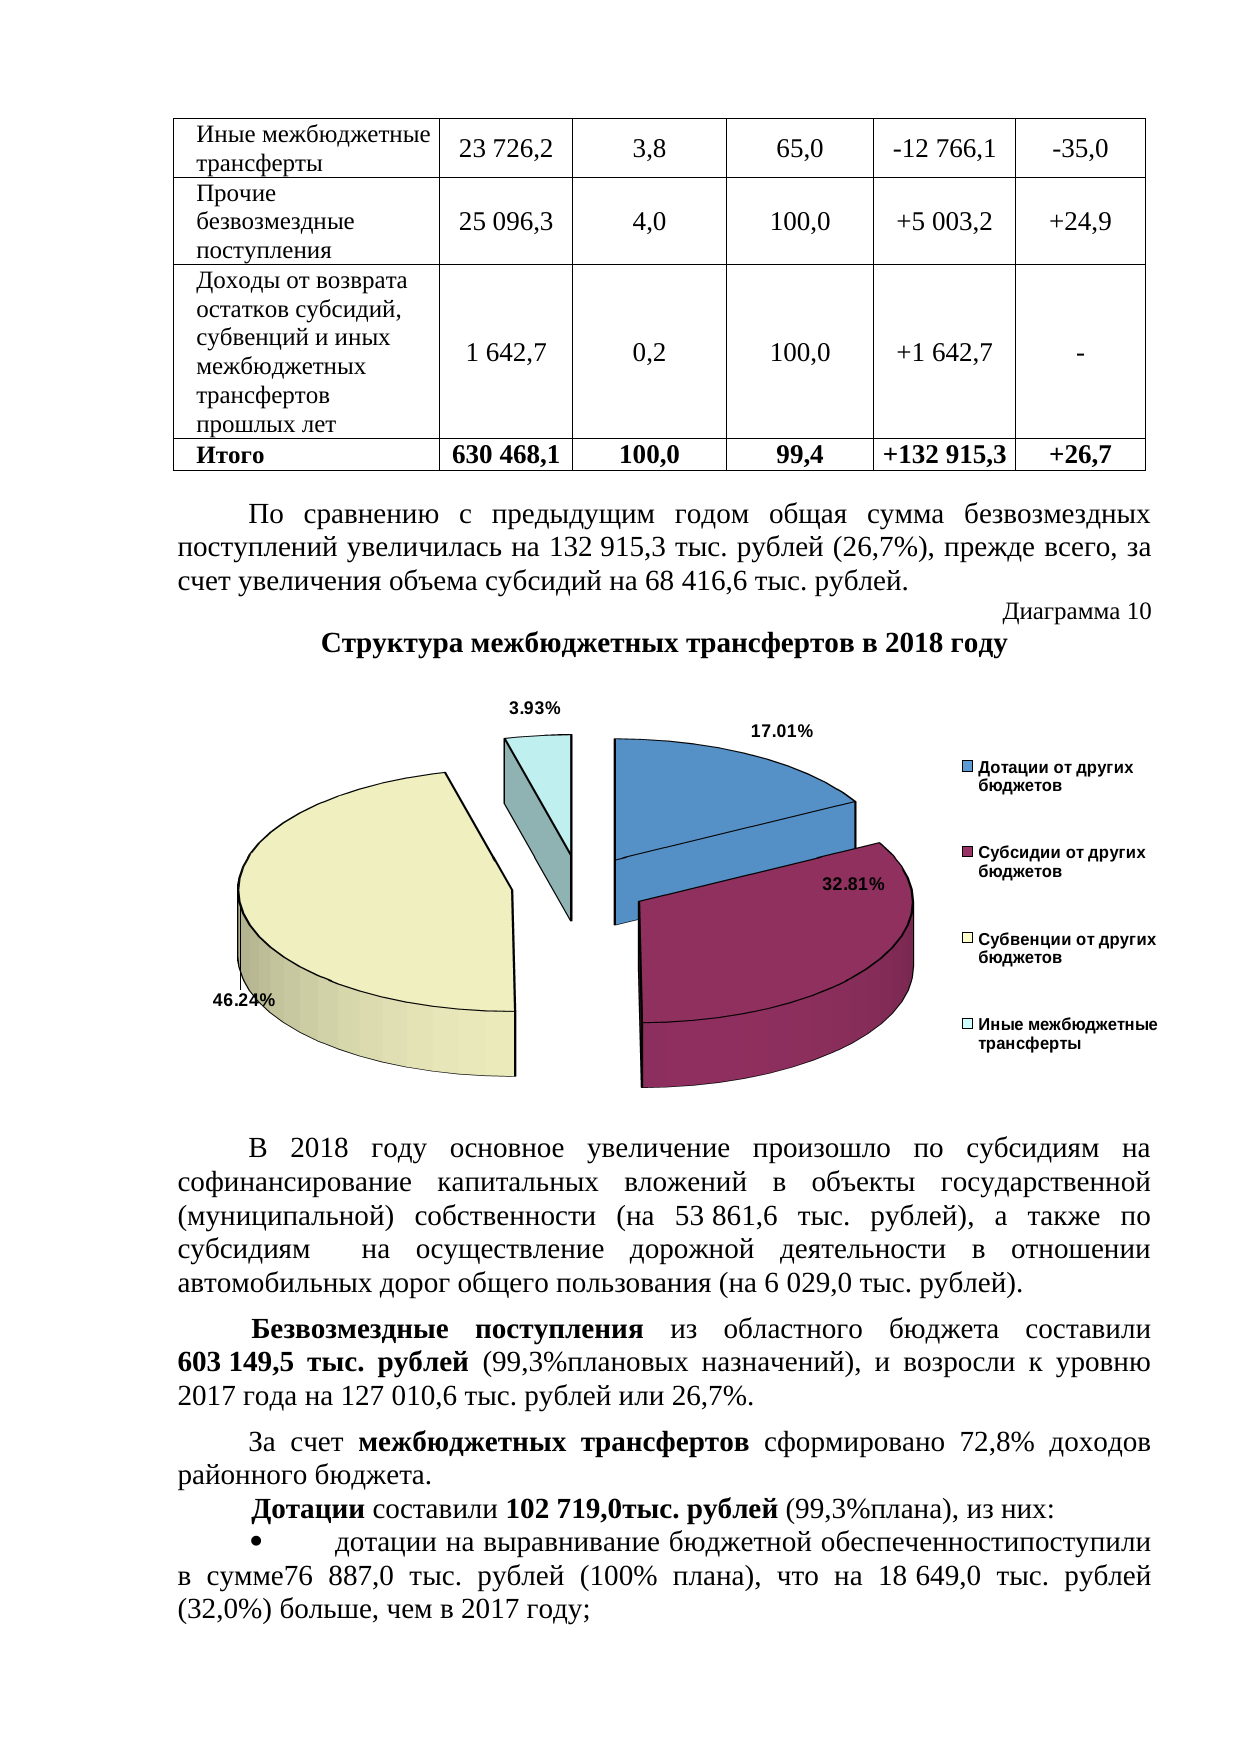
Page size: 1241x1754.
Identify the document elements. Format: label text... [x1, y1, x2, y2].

table_cell Иные межбюджетные трансферты [174, 119, 439, 177]
table_cell 4,0 [573, 178, 726, 264]
text В 2018 году основное увеличение произошло по субсидиям на софинансирование капитальных вложений в объекты государственной (муниципальной) собственности (на 53 861,6 тыс. рублей), а также по субсидиям на осуществление дорожной деятельности в отношении автомобильных дорог общего пользования (на 6 029,0 тыс. рублей). [177, 1131, 1152, 1298]
text Диаграмма 10 [177, 596, 1152, 625]
table_cell -12 766,1 [874, 119, 1015, 177]
table_cell -35,0 [1016, 119, 1145, 177]
table_cell +5 003,2 [874, 178, 1015, 264]
table_cell 25 096,3 [440, 178, 572, 264]
text По сравнению с предыдущим годом общая сумма безвозмездных поступлений увеличилась на 132 915,3 тыс. рублей (26,7%), прежде всего, за счет увеличения объема субсидий на 68 416,6 тыс. рублей. [177, 496, 1152, 596]
table_cell Доходы от возврата остатков субсидий, субвенций и иных межбюджетных трансфертов прошлых лет [174, 265, 439, 437]
table_cell 3,8 [573, 119, 726, 177]
text За счет межбюджетных трансфертов сформировано 72,8% доходов районного бюджета. [177, 1424, 1152, 1491]
table_cell +24,9 [1016, 178, 1145, 264]
table_cell 65,0 [727, 119, 873, 177]
table_cell - [1016, 265, 1145, 437]
table_cell Итого [174, 439, 439, 470]
table_cell 100,0 [727, 265, 873, 437]
table_cell +26,7 [1016, 439, 1145, 470]
list дотации на выравнивание бюджетной обеспеченностипоступили в сумме76 887,0 тыс. рублей (100% плана), что на 18 649,0 тыс. рублей (32,0%) больше, чем в 2017 году; [177, 1524, 1152, 1625]
text Структура межбюджетных трансфертов в 2018 году [177, 625, 1152, 659]
table_cell 100,0 [727, 178, 873, 264]
table_cell 99,4 [727, 439, 873, 470]
text Безвозмездные поступления из областного бюджета составили 603 149,5 тыс. рублей (99,3%плановых назначений), и возросли к уровню 2017 года на 127 010,6 тыс. рублей или 26,7%. [177, 1311, 1152, 1411]
table_cell 630 468,1 [440, 439, 572, 470]
table_cell 1 642,7 [440, 265, 572, 437]
table_cell 0,2 [573, 265, 726, 437]
text Дотации составили 102 719,0тыс. рублей (99,3%плана), из них: [251, 1491, 1152, 1524]
table_cell 23 726,2 [440, 119, 572, 177]
table_cell +1 642,7 [874, 265, 1015, 437]
table_cell 100,0 [573, 439, 726, 470]
table_cell Прочие безвозмездные поступления [174, 178, 439, 264]
table_cell +132 915,3 [874, 439, 1015, 470]
